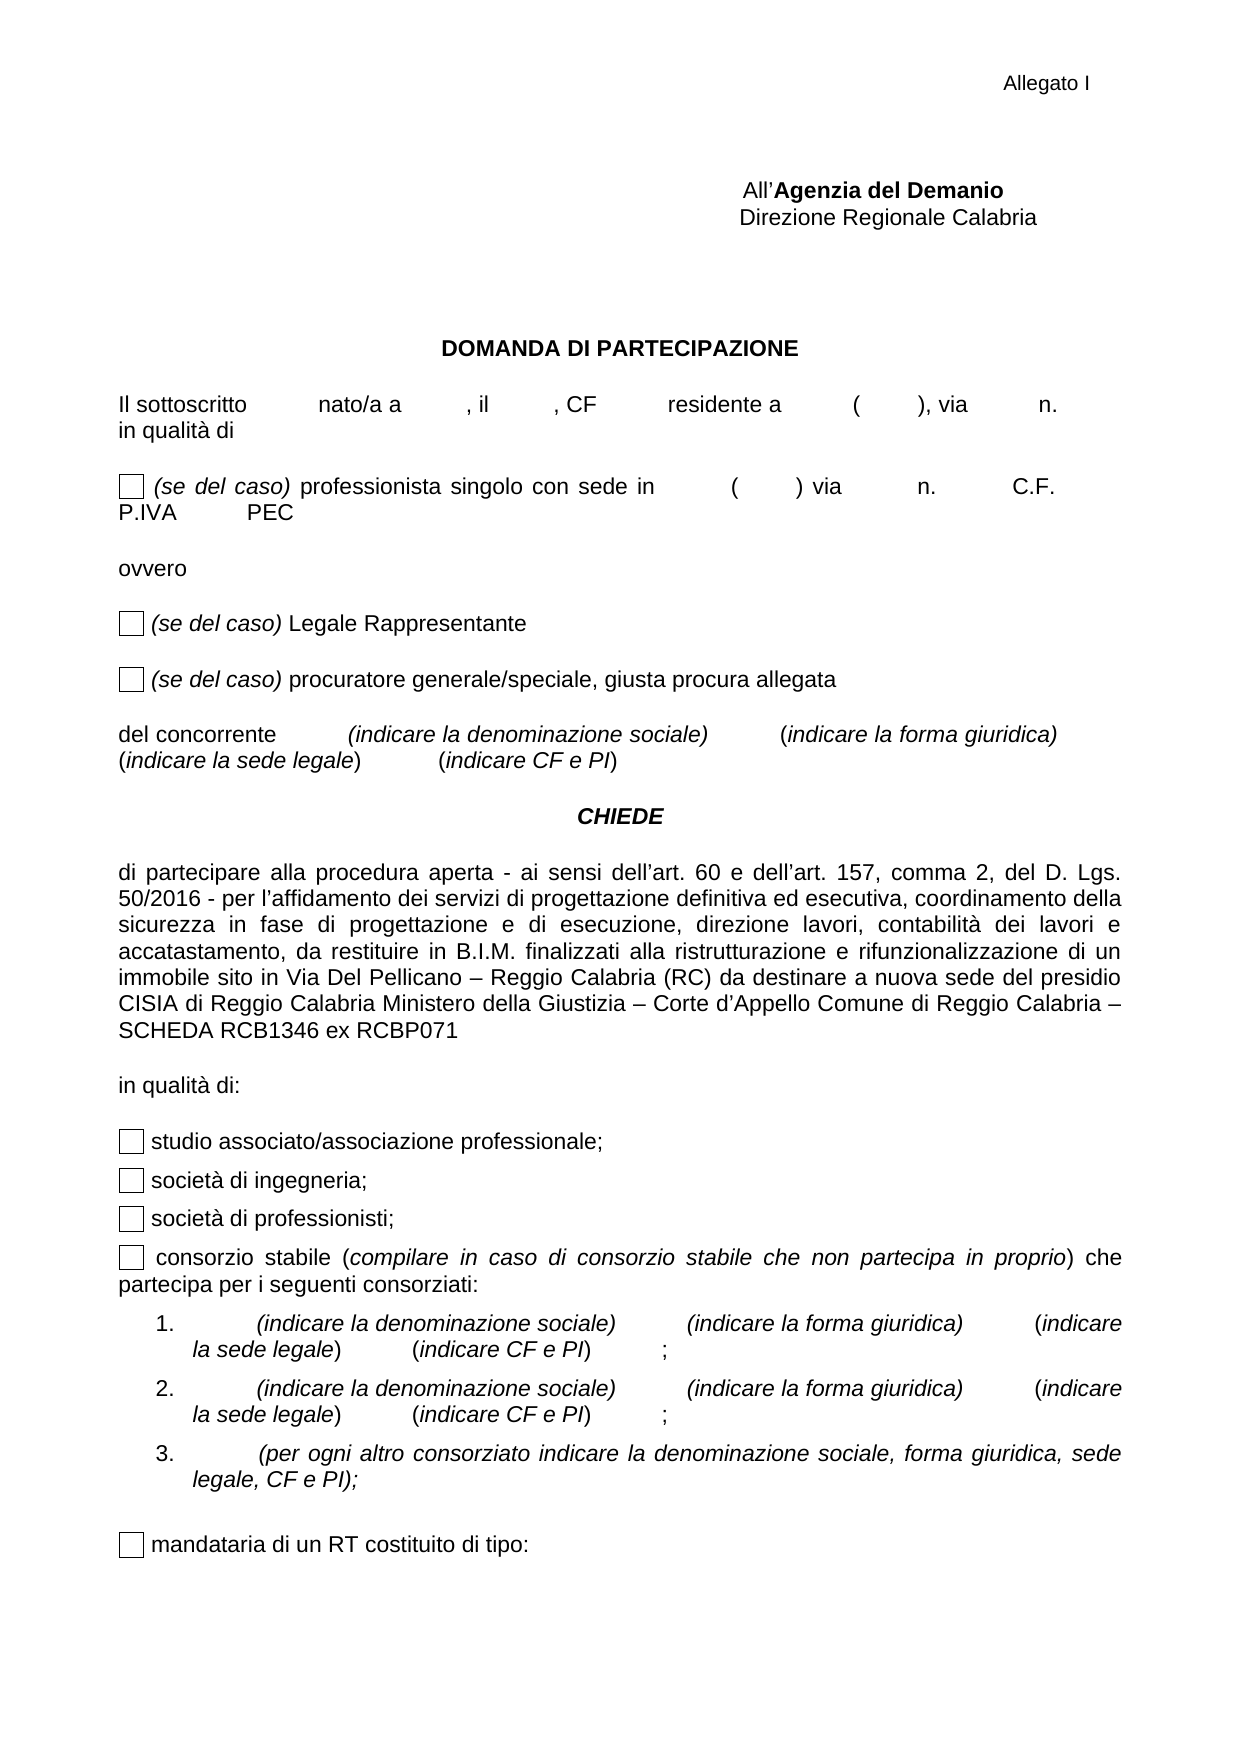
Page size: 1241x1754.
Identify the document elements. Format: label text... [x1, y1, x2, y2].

list (indicare la denominazione sociale) (indicare la forma giuridica) (indicare la sede legale) (indicare CF e PI) ; [155, 1375, 1122, 1427]
text Il sottoscritto nato/a a , il , CF residente a ( ), via n. in qualità di [118, 391, 1122, 443]
text (se del caso) professionista singolo con sede in ( ) via n. C.F. P.IVA PEC [118, 473, 1122, 525]
text del concorrente (indicare la denominazione sociale) (indicare la forma giuridica) (indicare la sede legale) (indicare CF e PI) [118, 721, 1122, 774]
text società di professionisti; [118, 1205, 1122, 1232]
text mandataria di un RT costituito di tipo: [118, 1531, 1122, 1558]
text Direzione Regionale Calabria [738, 203, 1122, 230]
text in qualità di: [118, 1072, 1122, 1098]
text studio associato/associazione professionale; [118, 1128, 1122, 1154]
list (per ogni altro consorziato indicare la denominazione sociale, forma giuridica, sede legale, CF e PI); [155, 1440, 1122, 1493]
text ovvero [118, 554, 1122, 581]
text (se del caso) Legale Rappresentante [118, 610, 1122, 636]
text DOMANDA DI PARTECIPAZIONE [118, 335, 1122, 362]
text società di ingegneria; [118, 1167, 1122, 1193]
text consorzio stabile (compilare in caso di consorzio stabile che non partecipa in proprio) che partecipa per i seguenti consorziati: [118, 1244, 1122, 1297]
list (indicare la denominazione sociale) (indicare la forma giuridica) (indicare la sede legale) (indicare CF e PI) ; [155, 1309, 1122, 1362]
text di partecipare alla procedura aperta - ai sensi dell’art. 60 e dell’art. 157, comma 2, del D. Lgs. 50/2016 - per l’affidamento dei servizi di progettazione definitiva ed esecutiva, coordinamento della sicurezza in fase di progettazione e di esecuzione, direzione lavori, contabilità dei lavori e accatastamento, da restituire in B.I.M. finalizzati alla ristrutturazione e rifunzionalizzazione di un immobile sito in Via Del Pellicano – Reggio Calabria (RC) da destinare a nuova sede del presidio CISIA di Reggio Calabria Ministero della Giustizia – Corte d’Appello Comune di Reggio Calabria – SCHEDA RCB1346 ex RCBP071 [118, 858, 1122, 1043]
text (se del caso) procuratore generale/speciale, giusta procura allegata [118, 666, 1122, 692]
text All’Agenzia del Demanio [723, 177, 1122, 203]
text CHIEDE [118, 803, 1122, 829]
